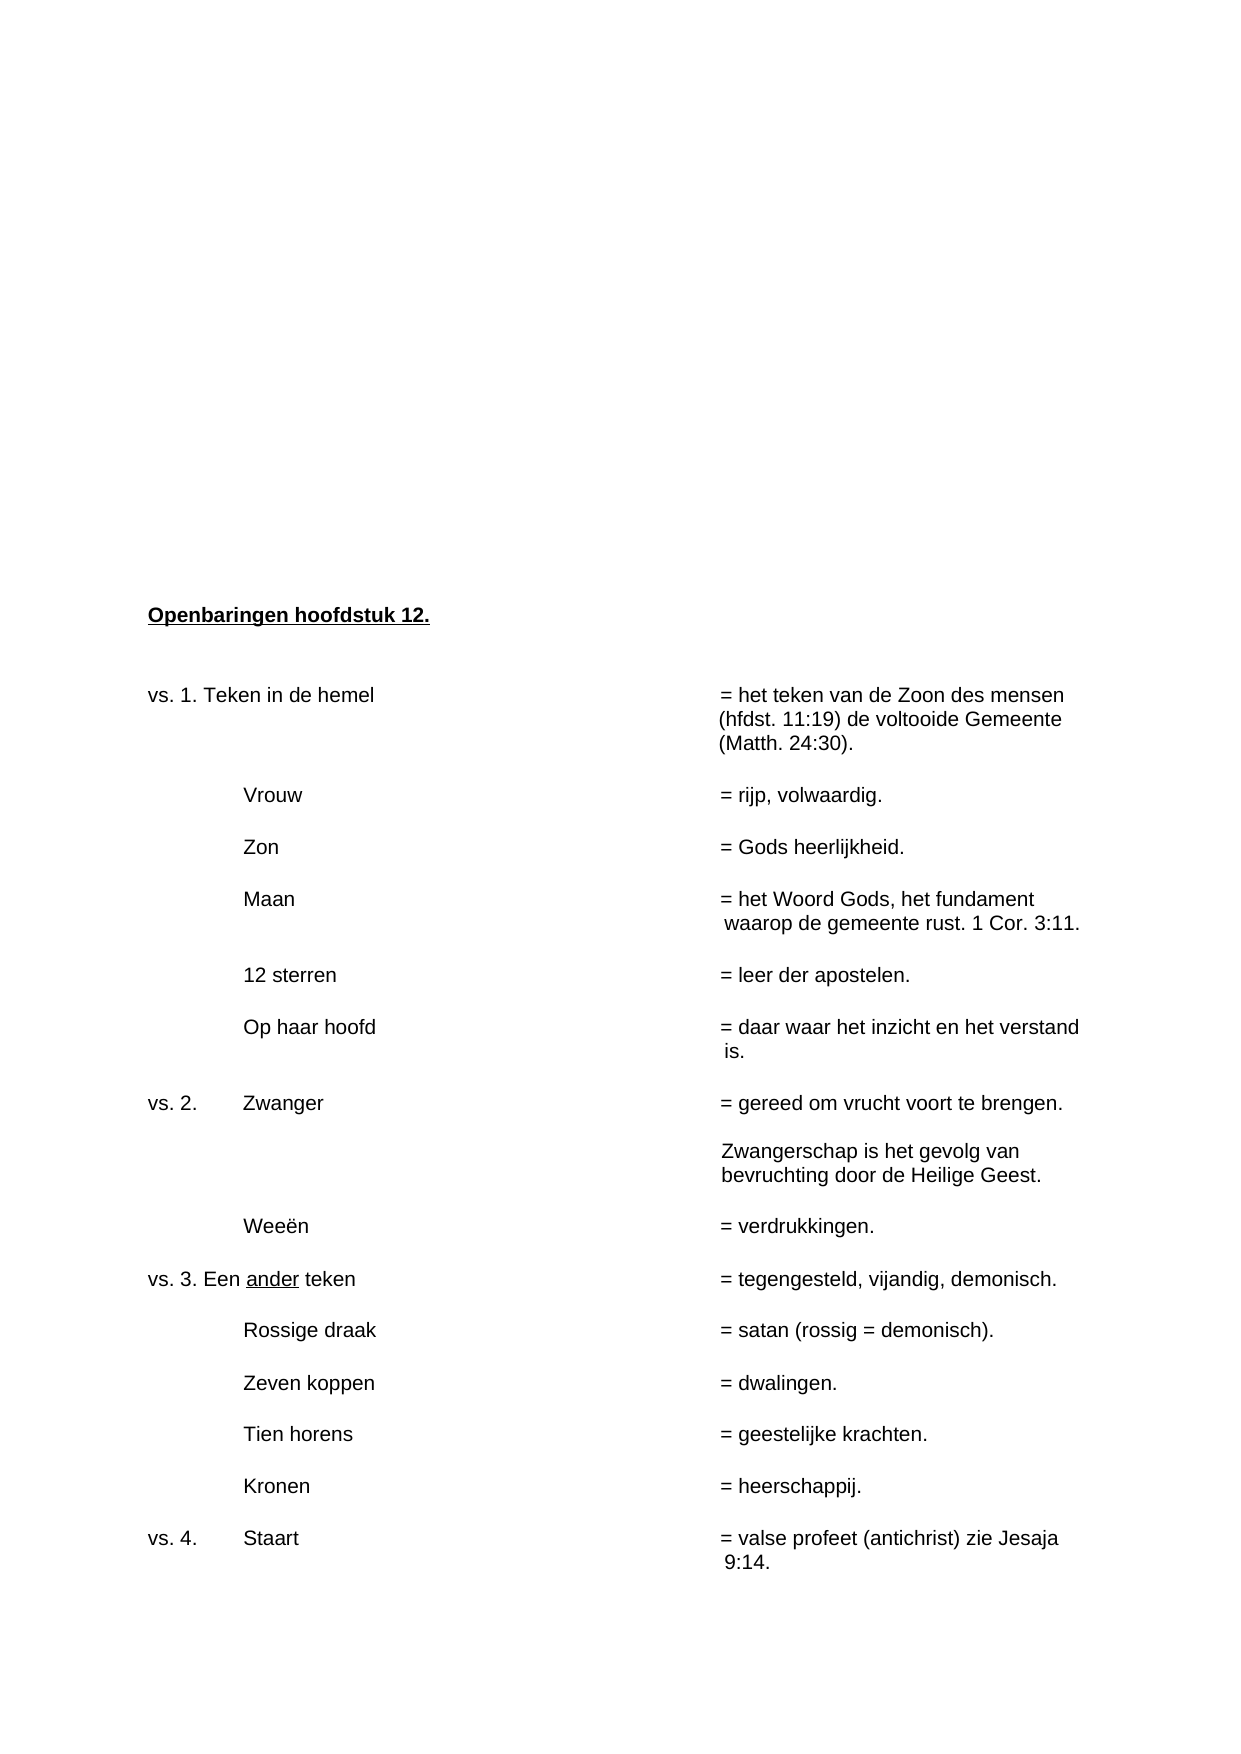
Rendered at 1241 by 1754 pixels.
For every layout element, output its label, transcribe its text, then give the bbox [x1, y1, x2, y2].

text Openbaringen hoofdstuk 12. [148, 603, 1093, 627]
text Maan = het Woord Gods, het fundament waarop de gemeente rust. 1 Cor. 3:11. [148, 887, 1093, 934]
text Tien horens = geestelijke krachten. [148, 1422, 1093, 1446]
text Kronen = heerschappij. [148, 1474, 1093, 1498]
text Op haar hoofd = daar waar het inzicht en het verstand is. [148, 1014, 1093, 1062]
text vs. 1. Teken in de hemel = het teken van de Zoon des mensen (hfdst. 11:19) de voltooide Gemeente [148, 683, 1093, 731]
text vs. 3. Een ander teken = tegengesteld, vijandig, demonisch. [148, 1266, 1093, 1290]
text Rossige draak = satan (rossig = demonisch). [148, 1318, 1093, 1342]
text vs. 4. Staart = valse profeet (antichrist) zie Jesaja 9:14. [148, 1526, 1093, 1574]
text (Matth. 24:30). [148, 731, 1093, 755]
text Zon = Gods heerlijkheid. [148, 835, 1093, 859]
text vs. 2. Zwanger = gereed om vrucht voort te brengen. Zwangerschap is het gevolg van bevruchting door de Heilige Geest. [148, 1091, 1093, 1186]
text 12 sterren = leer der apostelen. [148, 963, 1093, 987]
text Zeven koppen = dwalingen. [148, 1370, 1093, 1394]
text Weeën = verdrukkingen. [148, 1214, 1093, 1238]
text Vrouw = rijp, volwaardig. [148, 783, 1093, 807]
